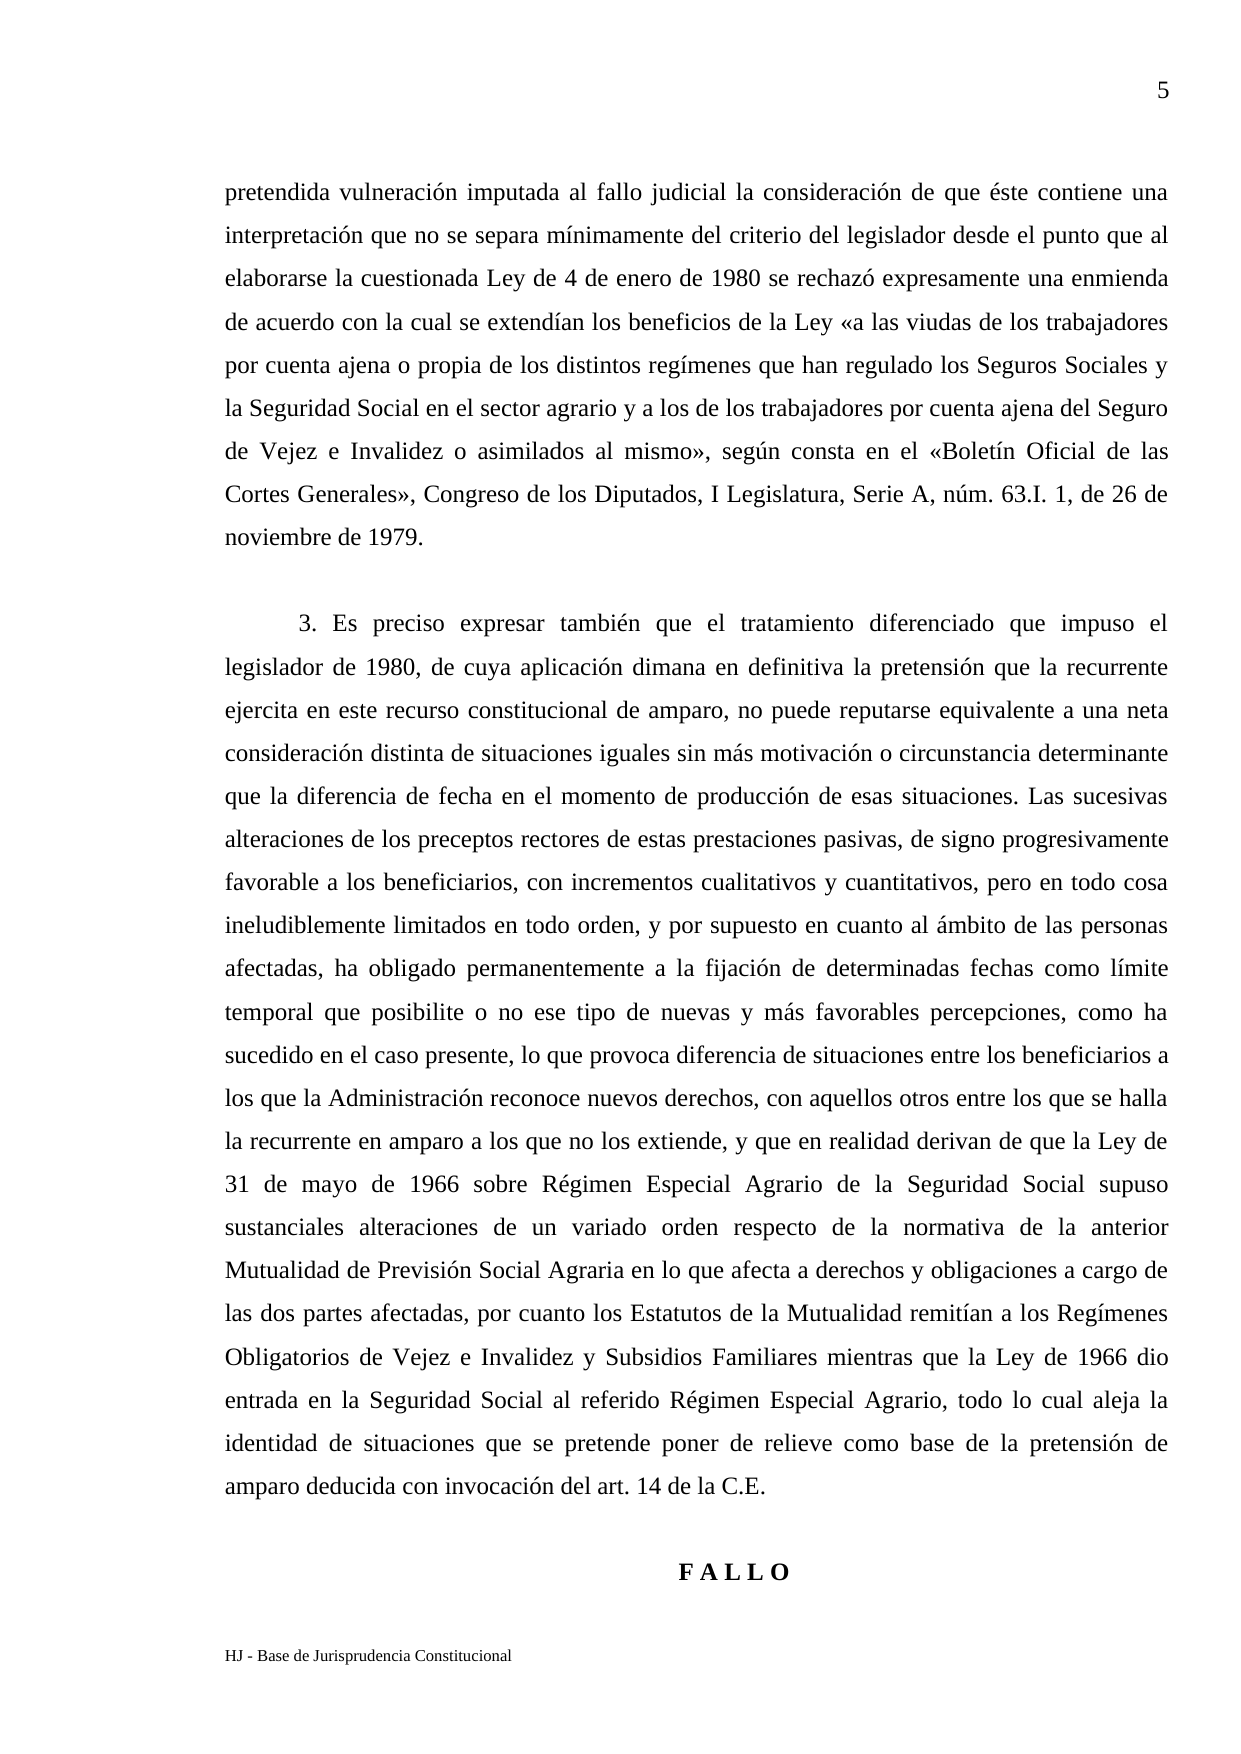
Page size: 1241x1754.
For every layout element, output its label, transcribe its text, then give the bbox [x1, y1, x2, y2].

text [224, 177, 1169, 551]
text 3. Es preciso expresar también que el tratamiento diferenciado que impuso el legislador de 1980, de cuya aplicación dimana en definitiva la pretensión que la recurrente ejercita en este recurso constitucional de amparo, no puede reputarse equivalente a una neta consideración distinta de situaciones iguales sin más motivación o circunstancia determinante que la diferencia de fecha en el momento de producción de esas situaciones. Las sucesivas alteraciones de los preceptos rectores de estas prestaciones pasivas, de signo progresivamente favorable a los beneficiarios, con incrementos cualitativos y cuantitativos, pero en todo cosa ineludiblemente limitados en todo orden, y por supuesto en cuanto al ámbito de las personas afectadas, ha obligado permanentemente a la fijación de determinadas fechas como límite temporal que posibilite o no ese tipo de nuevas y más favorables percepciones, como ha sucedido en el caso presente, lo que provoca diferencia de situaciones entre los beneficiarios a los que la Administración reconoce nuevos derechos, con aquellos otros entre los que se halla la recurrente en amparo a los que no los extiende, y que en realidad derivan de que la Ley de 31 de mayo de 1966 sobre Régimen Especial Agrario de la Seguridad Social supuso sustanciales alteraciones de un variado orden respecto de la normativa de la anterior Mutualidad de Previsión Social Agraria en lo que afecta a derechos y obligaciones a cargo de las dos partes afectadas, por cuanto los Estatutos de la Mutualidad remitían a los Regímenes Obligatorios de Vejez e Invalidez y Subsidios Familiares mientras que la Ley de 1966 dio entrada en la Seguridad Social al referido Régimen Especial Agrario, todo lo cual aleja la identidad de situaciones que se pretende poner de relieve como base de la pretensión de amparo deducida con invocación del art. 14 de la C.E. [224, 608, 1169, 1500]
subtitle F A L L O [224, 1557, 1169, 1586]
